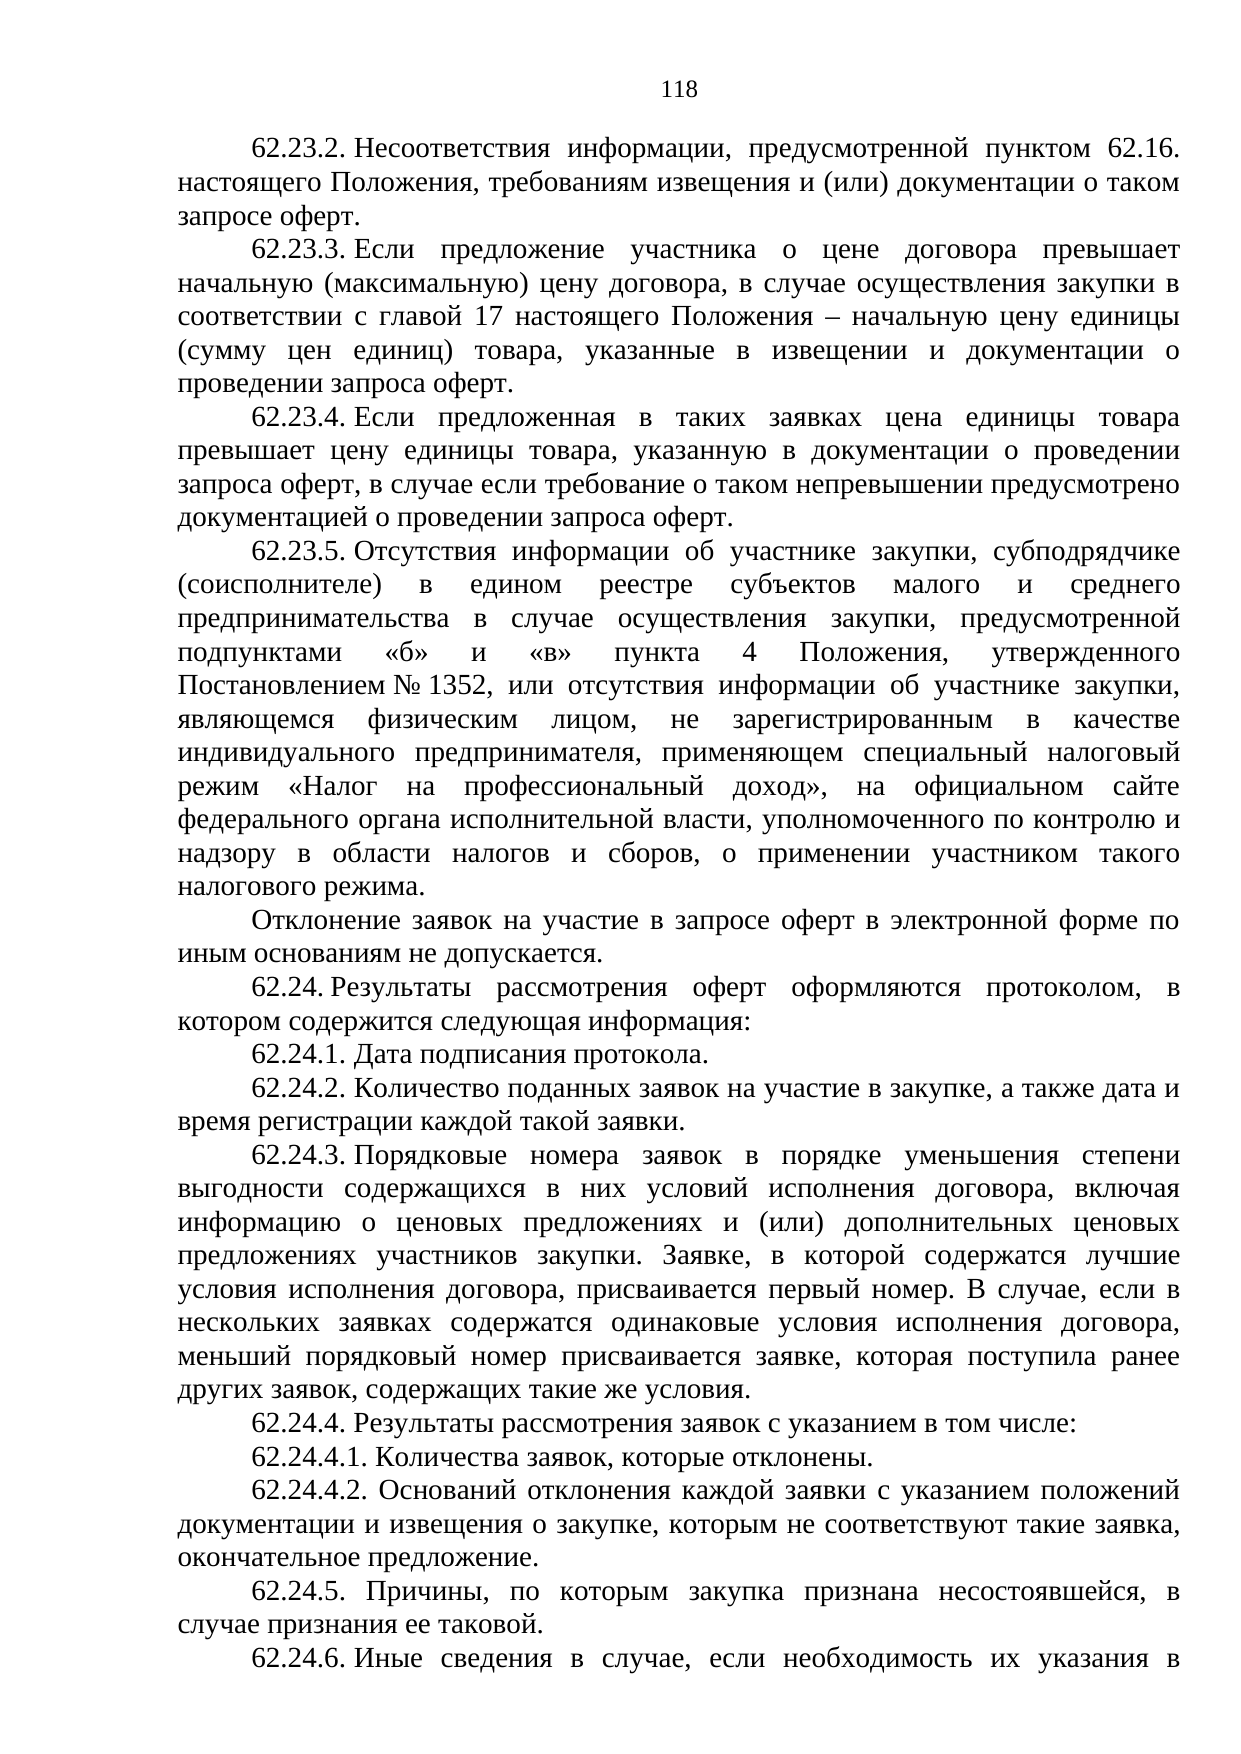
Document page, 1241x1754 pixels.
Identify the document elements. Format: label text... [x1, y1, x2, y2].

text 62.24.1. Дата подписания протокола. [177, 1036, 1181, 1070]
text Отклонение заявок на участие в запросе оферт в электронной форме по иным основаниям не допускается. [177, 902, 1181, 969]
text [177, 1640, 1181, 1673]
text 62.23.2. Несоответствия информации, предусмотренной пунктом 62.16. настоящего Положения, требованиям извещения и (или) документации о таком запросе оферт. [177, 131, 1181, 231]
text 62.24. Результаты рассмотрения оферт оформляются протоколом, в котором содержится следующая информация: [177, 969, 1181, 1036]
text 62.23.3. Если предложение участника о цене договора превышает начальную (максимальную) цену договора, в случае осуществления закупки в соответствии с главой 17 настоящего Положения – начальную цену единицы (сумму цен единиц) товара, указанные в извещении и документации о проведении запроса оферт. [177, 231, 1181, 399]
text 62.23.4. Если предложенная в таких заявках цена единицы товара превышает цену единицы товара, указанную в документации о проведении запроса оферт, в случае если требование о таком непревышении предусмотрено документацией о проведении запроса оферт. [177, 399, 1181, 533]
text 62.24.4. Результаты рассмотрения заявок с указанием в том числе: [177, 1405, 1181, 1439]
text 62.24.4.2. Оснований отклонения каждой заявки с указанием положений документации и извещения о закупке, которым не соответствуют такие заявка, окончательное предложение. [177, 1472, 1181, 1573]
text 62.24.4.1. Количества заявок, которые отклонены. [177, 1439, 1181, 1472]
text 62.24.2. Количество поданных заявок на участие в закупке, а также дата и время регистрации каждой такой заявки. [177, 1070, 1181, 1137]
text 62.24.5. Причины, по которым закупка признана несостоявшейся, в случае признания ее таковой. [177, 1573, 1181, 1640]
text 62.24.3. Порядковые номера заявок в порядке уменьшения степени выгодности содержащихся в них условий исполнения договора, включая информацию о ценовых предложениях и (или) дополнительных ценовых предложениях участников закупки. Заявке, в которой содержатся лучшие условия исполнения договора, присваивается первый номер. В случае, если в нескольких заявках содержатся одинаковые условия исполнения договора, меньший порядковый номер присваивается заявке, которая поступила ранее других заявок, содержащих такие же условия. [177, 1137, 1181, 1405]
text 62.23.5. Отсутствия информации об участнике закупки, субподрядчике (соисполнителе) в едином реестре субъектов малого и среднего предпринимательства в случае осуществления закупки, предусмотренной подпунктами «б» и «в» пункта 4 Положения, утвержденного Постановлением № 1352, или отсутствия информации об участнике закупки, являющемся физическим лицом, не зарегистрированным в качестве индивидуального предпринимателя, применяющем специальный налоговый режим «Налог на профессиональный доход», на официальном сайте федерального органа исполнительной власти, уполномоченного по контролю и надзору в области налогов и сборов, о применении участником такого налогового режима. [177, 533, 1181, 902]
